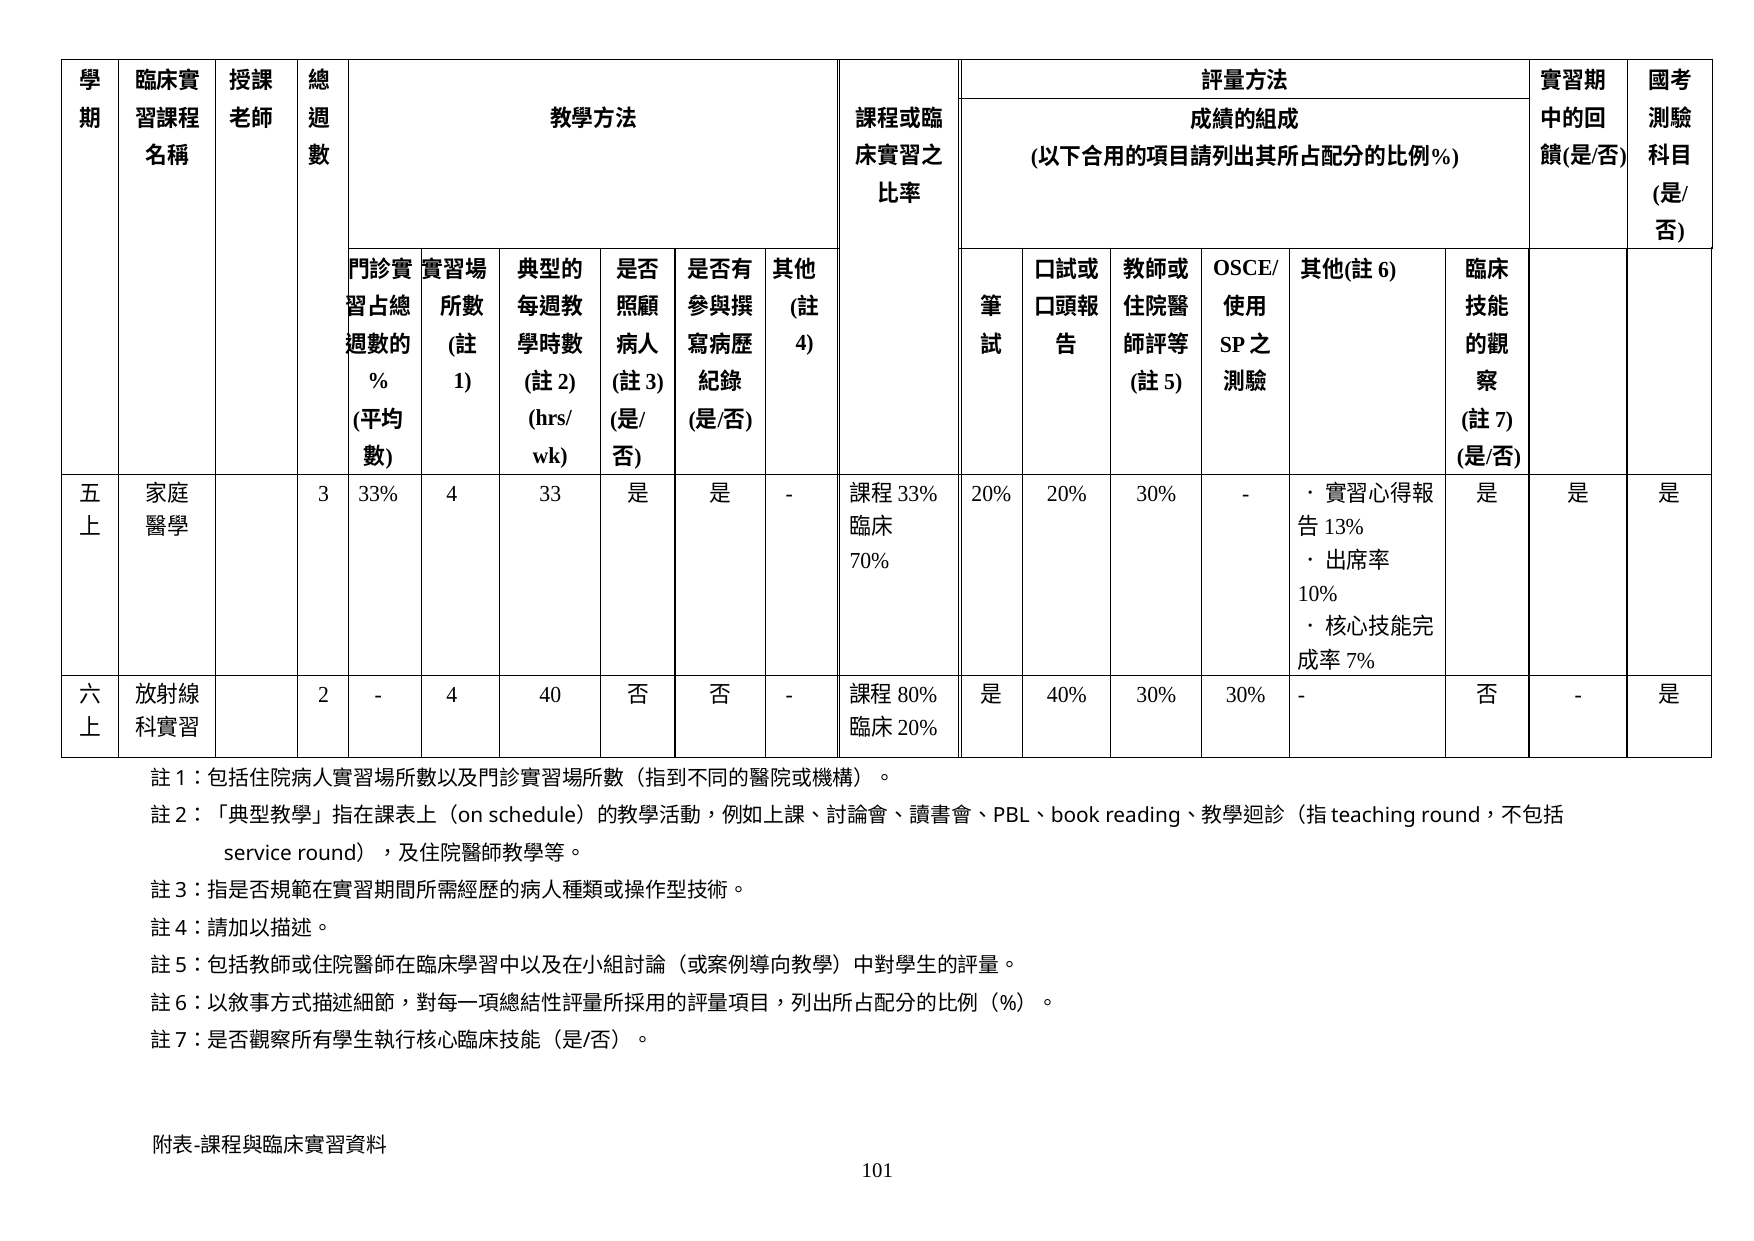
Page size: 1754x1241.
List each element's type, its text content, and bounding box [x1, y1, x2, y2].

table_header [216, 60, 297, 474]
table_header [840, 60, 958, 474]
text 註2：「典型教學」指在課表上（on schedule）的教學活動，例如上課、討論會、讀書會、PBL、book reading、教學迴診（指teaching round，不包括service round），及住院醫師教學等。 [150, 795, 1604, 870]
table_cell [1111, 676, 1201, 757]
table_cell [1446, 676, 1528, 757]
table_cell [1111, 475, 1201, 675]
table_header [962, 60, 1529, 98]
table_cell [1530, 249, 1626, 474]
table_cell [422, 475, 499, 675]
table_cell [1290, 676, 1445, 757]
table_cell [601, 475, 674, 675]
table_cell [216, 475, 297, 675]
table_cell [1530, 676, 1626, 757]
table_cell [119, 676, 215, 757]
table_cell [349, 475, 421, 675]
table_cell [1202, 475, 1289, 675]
text 註1：包括住院病人實習場所數以及門診實習場所數（指到不同的醫院或機構）。 [150, 758, 1604, 795]
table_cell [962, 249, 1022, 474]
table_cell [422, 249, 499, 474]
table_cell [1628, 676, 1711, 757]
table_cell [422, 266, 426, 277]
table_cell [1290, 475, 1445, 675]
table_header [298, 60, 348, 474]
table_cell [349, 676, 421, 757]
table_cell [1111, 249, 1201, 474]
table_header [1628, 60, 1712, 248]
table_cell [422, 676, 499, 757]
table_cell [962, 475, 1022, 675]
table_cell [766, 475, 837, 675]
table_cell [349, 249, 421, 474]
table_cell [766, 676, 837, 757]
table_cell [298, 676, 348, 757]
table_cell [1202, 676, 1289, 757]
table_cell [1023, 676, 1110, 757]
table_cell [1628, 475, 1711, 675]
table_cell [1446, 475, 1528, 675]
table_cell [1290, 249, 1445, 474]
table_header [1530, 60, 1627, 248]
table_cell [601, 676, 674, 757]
text 註7：是否觀察所有學生執行核心臨床技能（是/否）。 [150, 1020, 1604, 1058]
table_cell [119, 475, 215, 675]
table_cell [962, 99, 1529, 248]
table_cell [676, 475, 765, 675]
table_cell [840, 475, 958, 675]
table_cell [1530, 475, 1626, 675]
text 註5：包括教師或住院醫師在臨床學習中以及在小組討論（或案例導向教學）中對學生的評量。 [150, 945, 1604, 983]
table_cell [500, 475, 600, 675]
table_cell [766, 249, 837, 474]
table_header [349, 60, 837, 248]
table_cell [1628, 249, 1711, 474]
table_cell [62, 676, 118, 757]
text 註6：以敘事方式描述細節，對每一項總結性評量所採用的評量項目，列出所占配分的比例（%）。 [150, 983, 1604, 1020]
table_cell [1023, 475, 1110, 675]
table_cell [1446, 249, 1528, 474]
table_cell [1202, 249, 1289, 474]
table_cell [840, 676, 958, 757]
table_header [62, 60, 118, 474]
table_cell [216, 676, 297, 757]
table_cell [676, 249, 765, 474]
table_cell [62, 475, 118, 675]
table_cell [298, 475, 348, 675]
text 註3：指是否規範在實習期間所需經歷的病人種類或操作型技術。 [150, 870, 1604, 908]
text 註4：請加以描述。 [150, 908, 1604, 945]
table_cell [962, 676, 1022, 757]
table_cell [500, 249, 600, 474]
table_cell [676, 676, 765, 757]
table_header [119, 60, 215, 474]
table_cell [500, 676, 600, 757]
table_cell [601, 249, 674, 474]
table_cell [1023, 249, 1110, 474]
